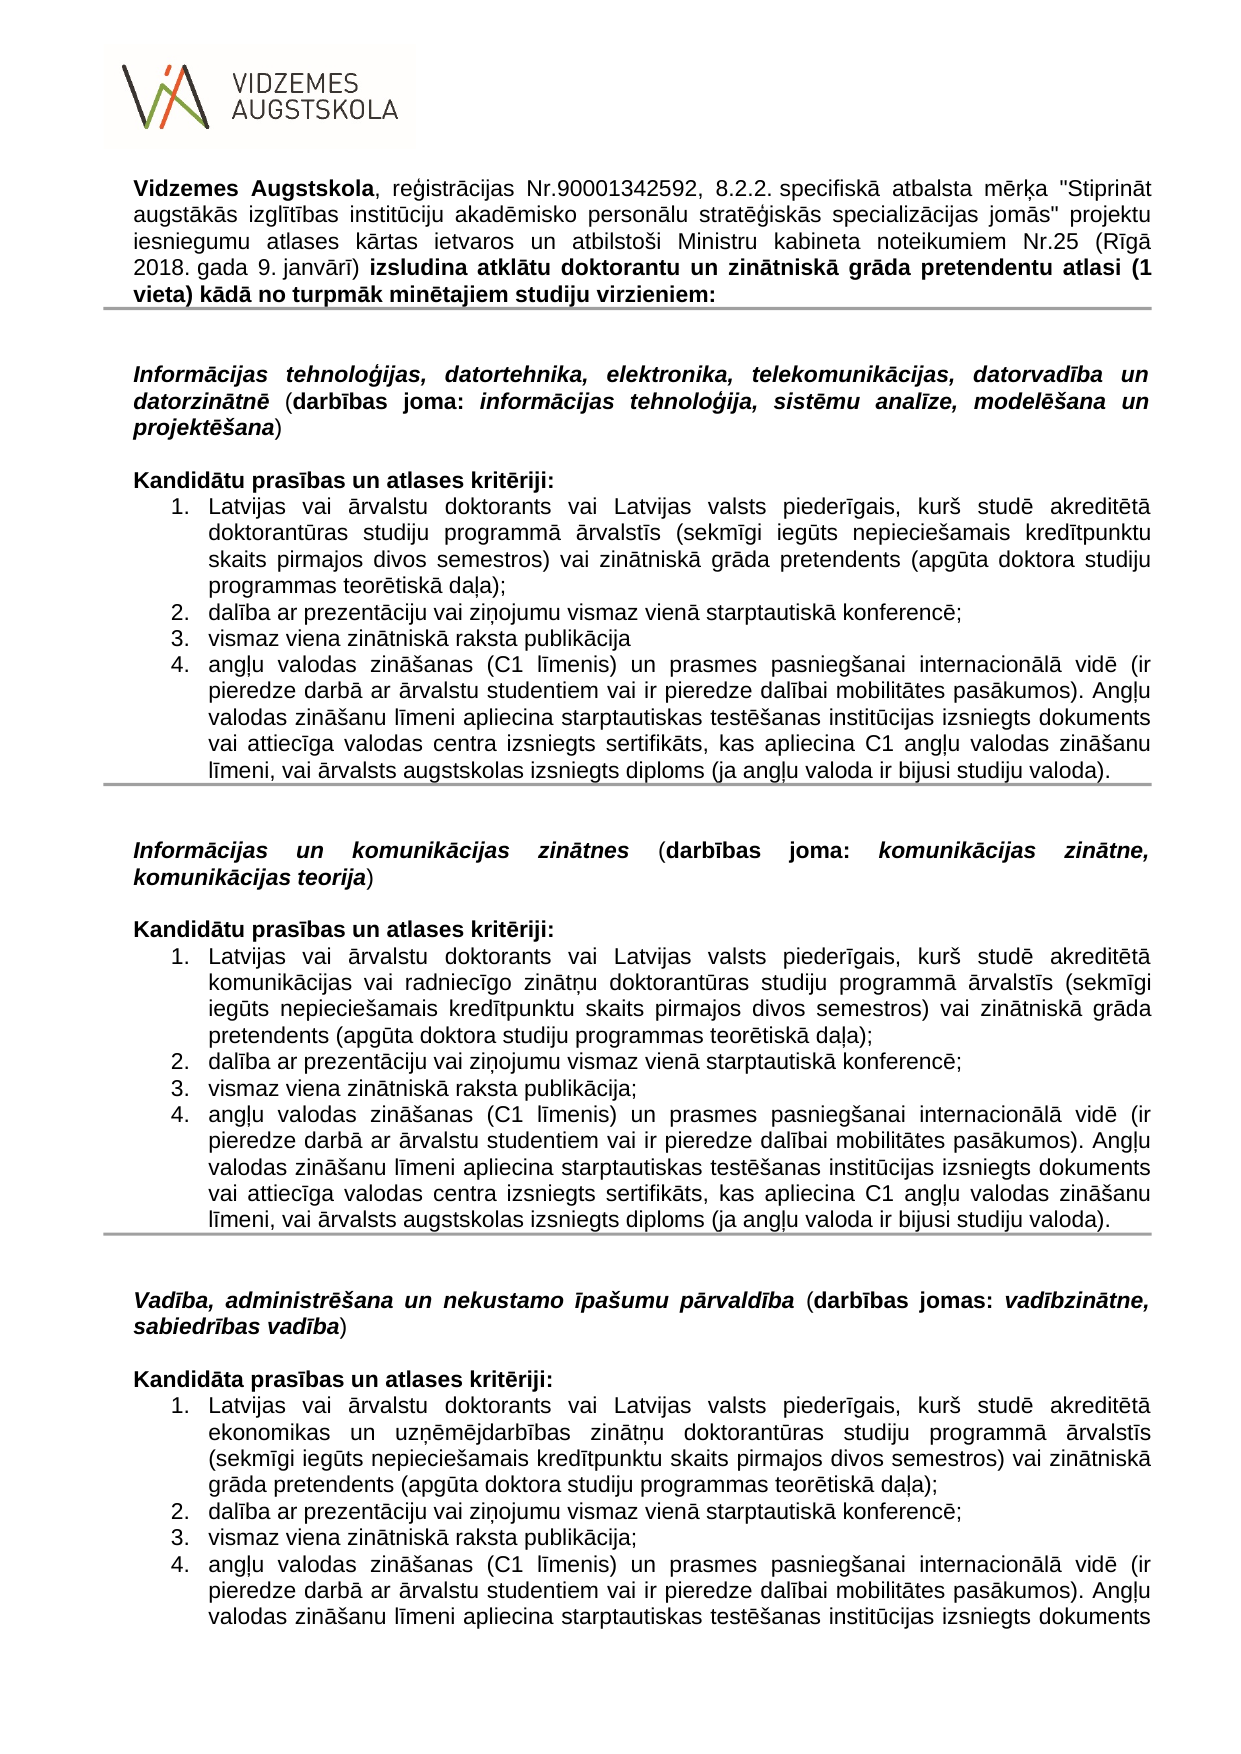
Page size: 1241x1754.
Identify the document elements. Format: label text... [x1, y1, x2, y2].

list vismaz viena zinātniskā raksta publikācija [171, 625, 1152, 651]
text Kandidātu prasības un atlases kritēriji: [133, 467, 1152, 493]
list Latvijas vai ārvalstu doktorants vai Latvijas valsts piederīgais, kurš studē akreditētā ekonomikas un uzņēmējdarbības zinātņu doktorantūras studiju programmā ārvalstīs (sekmīgi iegūts nepieciešamais kredītpunktu skaits pirmajos divos semestros) vai zinātniskā grāda pretendents (apgūta doktora studiju programmas teorētiskā daļa); [171, 1392, 1152, 1498]
text Vadība, administrēšana un nekustamo īpašumu pārvaldība (darbības jomas: vadībzinātne, sabiedrības vadība) [133, 1287, 1152, 1340]
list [171, 1551, 1152, 1629]
list dalība ar prezentāciju vai ziņojumu vismaz vienā starptautiskā konferencē; [171, 598, 1152, 625]
text Kandidāta prasības un atlases kritēriji: [133, 1366, 1152, 1392]
text Kandidātu prasības un atlases kritēriji: [133, 916, 1152, 943]
text Vidzemes Augstskola, reģistrācijas Nr.90001342592, 8.2.2. specifiskā atbalsta mērķa "Stiprināt augstākās izglītības institūciju akadēmisko personālu stratēģiskās specializācijas jomās" projektu iesniegumu atlases kārtas ietvaros un atbilstoši Ministru kabineta noteikumiem Nr.25 (Rīgā 2018. gada 9. janvārī) izsludina atklātu doktorantu un zinātniskā grāda pretendentu atlasi (1 vieta) kādā no turpmāk minētajiem studiju virzieniem: [133, 175, 1152, 306]
list Latvijas vai ārvalstu doktorants vai Latvijas valsts piederīgais, kurš studē akreditētā doktorantūras studiju programmā ārvalstīs (sekmīgi iegūts nepieciešamais kredītpunktu skaits pirmajos divos semestros) vai zinātniskā grāda pretendents (apgūta doktora studiju programmas teorētiskā daļa); [171, 493, 1152, 598]
list vismaz viena zinātniskā raksta publikācija; [171, 1074, 1152, 1101]
list dalība ar prezentāciju vai ziņojumu vismaz vienā starptautiskā konferencē; [171, 1048, 1152, 1074]
picture [103, 44, 416, 149]
list Latvijas vai ārvalstu doktorants vai Latvijas valsts piederīgais, kurš studē akreditētā komunikācijas vai radniecīgo zinātņu doktorantūras studiju programmā ārvalstīs (sekmīgi iegūts nepieciešamais kredītpunktu skaits pirmajos divos semestros) vai zinātniskā grāda pretendents (apgūta doktora studiju programmas teorētiskā daļa); [171, 943, 1152, 1048]
list vismaz viena zinātniskā raksta publikācija; [171, 1524, 1152, 1551]
list dalība ar prezentāciju vai ziņojumu vismaz vienā starptautiskā konferencē; [171, 1498, 1152, 1524]
text Informācijas tehnoloģijas, datortehnika, elektronika, telekomunikācijas, datorvadība un datorzinātnē (darbības joma: informācijas tehnoloģija, sistēmu analīze, modelēšana un projektēšana) [133, 361, 1152, 440]
text Informācijas un komunikācijas zinātnes (darbības joma: komunikācijas zinātne, komunikācijas teorija) [133, 837, 1152, 890]
